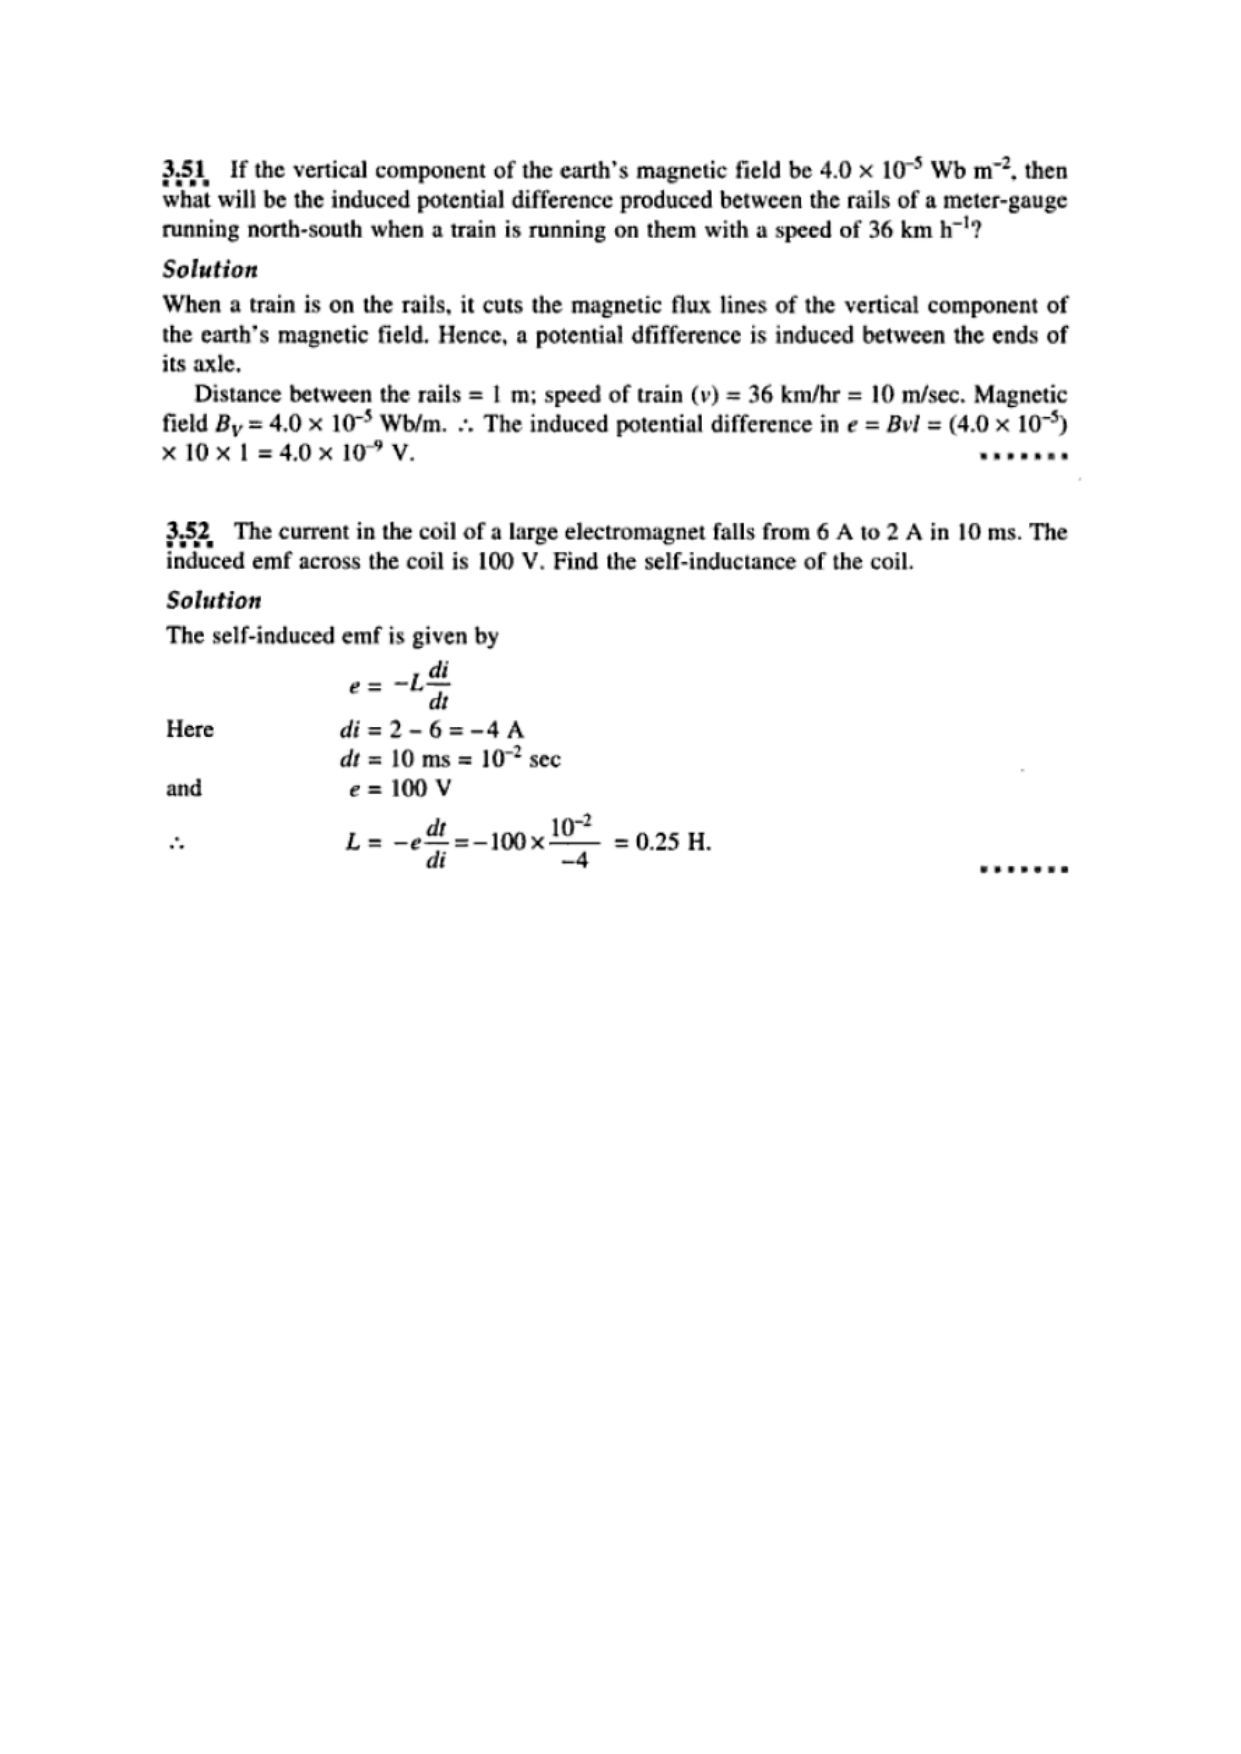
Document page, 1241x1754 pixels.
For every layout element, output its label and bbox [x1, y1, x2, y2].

picture [147, 505, 1092, 890]
picture [147, 147, 1092, 487]
